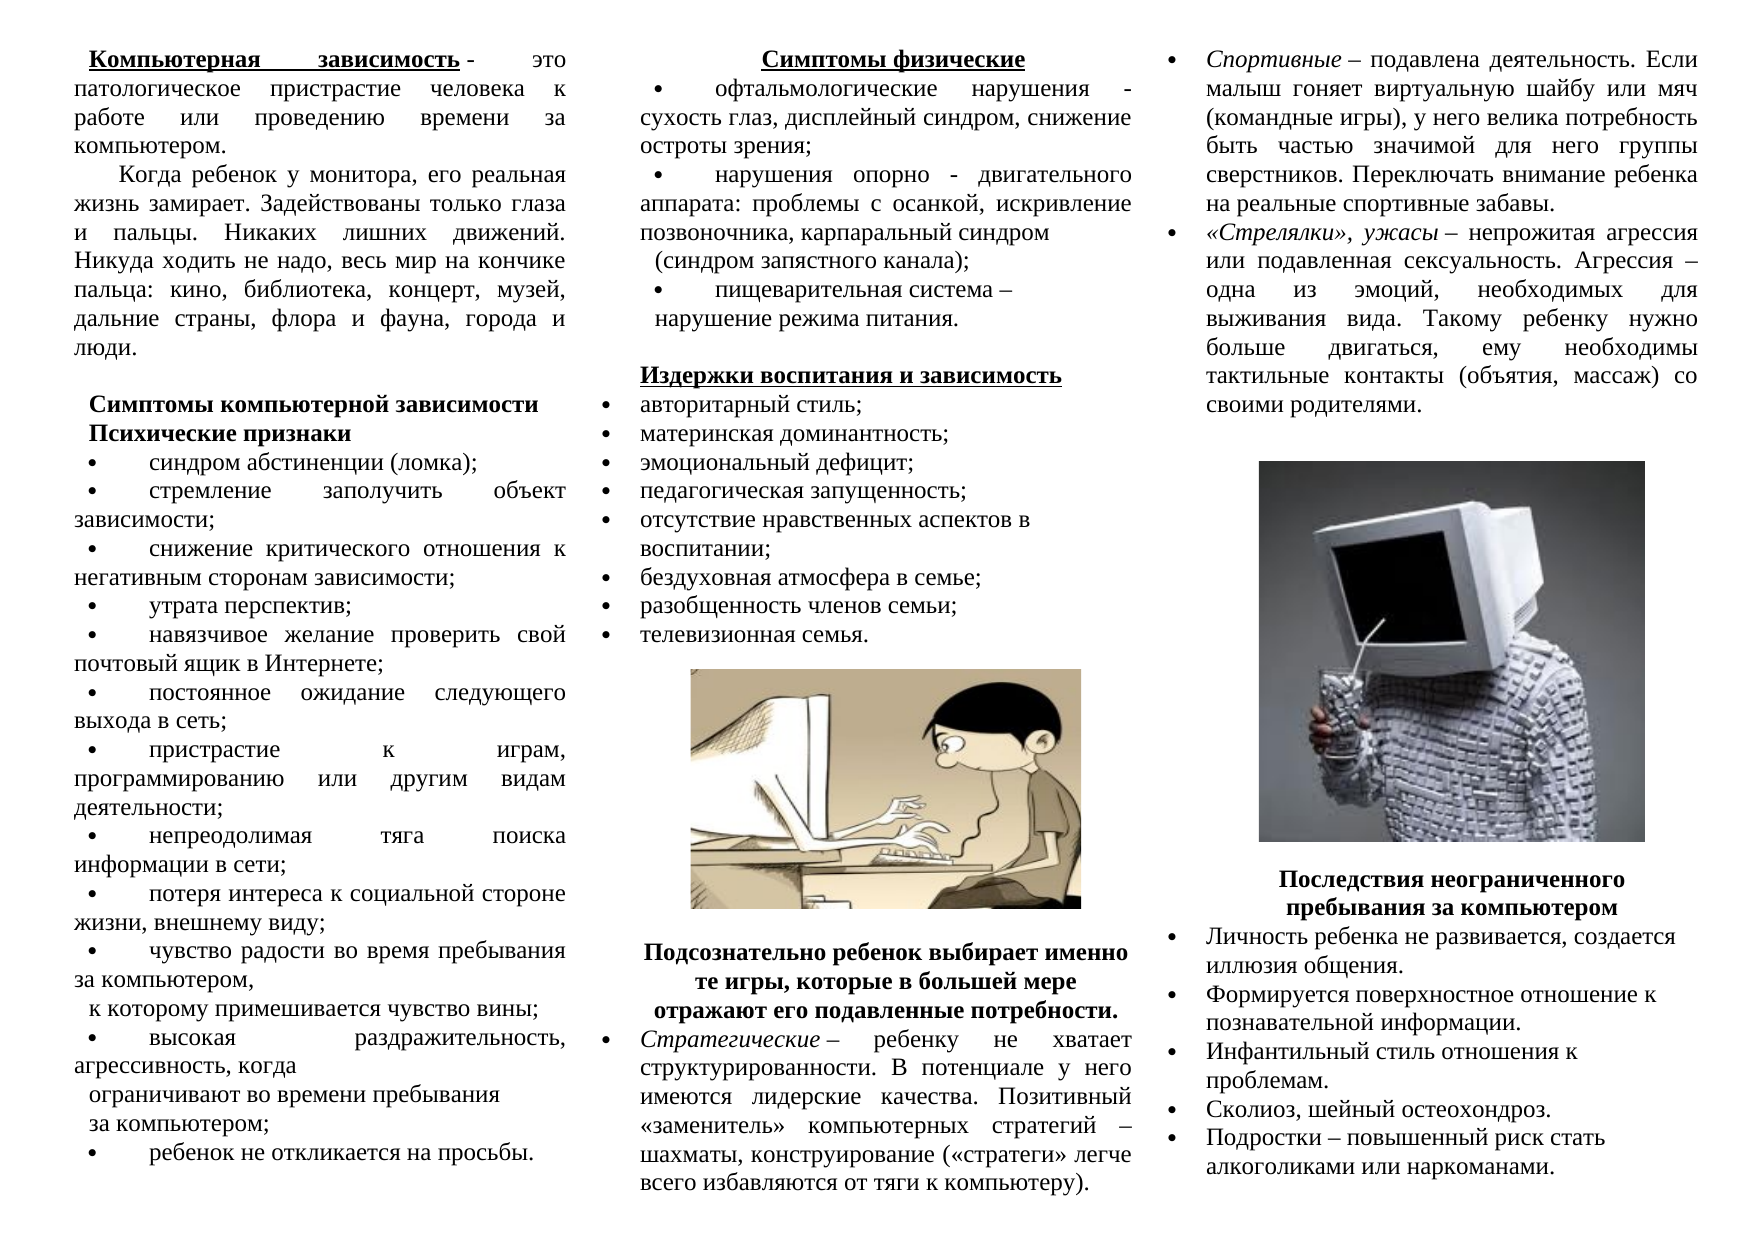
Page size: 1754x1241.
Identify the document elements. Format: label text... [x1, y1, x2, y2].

list Спортивные – подавлена деятельность. Если малыш гоняет виртуальную шайбу или мяч (командные игры), у него велика потребность быть частью значимой для него группы сверстников. Переключать внимание ребенка на реальные спортивные забавы. [1169, 44, 1698, 217]
text за компьютером; [74, 1108, 566, 1137]
list Сколиоз, шейный остеохондроз. [1169, 1094, 1698, 1122]
list материнская доминантность; [603, 418, 1132, 447]
list авторитарный стиль; [603, 389, 1132, 418]
list Формируется поверхностное отношение к познавательной информации. [1169, 979, 1698, 1036]
list отсутствие нравственных аспектов в воспитании; [603, 504, 1132, 562]
list разобщенность членов семьи; [603, 591, 1132, 619]
picture [1258, 461, 1645, 842]
text (синдром запястного канала); [640, 246, 1132, 274]
text Психические признаки [74, 418, 566, 447]
list пристрастие к играм, программированию или другим видам деятельности; [74, 734, 566, 821]
list офтальмологические нарушения - сухость глаз, дисплейный синдром, снижение остроты зрения; [640, 73, 1132, 159]
text Когда ребенок у монитора, его реальная жизнь замирает. Задействованы только глаза и пальцы. Никаких лишних движений. Никуда ходить не надо, весь мир на кончике пальца: кино, библиотека, концерт, музей, дальние страны, флора и фауна, города и люди. [74, 159, 566, 361]
list телевизионная семья. [603, 619, 1132, 648]
list навязчивое желание проверить свой почтовый ящик в Интернете; [74, 619, 566, 677]
list утрата перспектив; [74, 591, 566, 619]
list ребенок не откликается на просьбы. [74, 1137, 566, 1166]
list снижение критического отношения к негативным сторонам зависимости; [74, 533, 566, 591]
list потеря интереса к социальной стороне жизни, внешнему виду; [74, 878, 566, 936]
list эмоциональный дефицит; [603, 447, 1132, 476]
list пищеварительная система – [640, 274, 1132, 303]
list Подростки – повышенный риск стать алкоголиками или наркоманами. [1169, 1122, 1698, 1180]
list бездуховная атмосфера в семье; [603, 562, 1132, 591]
list непреодолимая тяга поиска информации в сети; [74, 821, 566, 878]
list чувство радости во время пребывания за компьютером, [74, 936, 566, 993]
picture [690, 669, 1082, 909]
text нарушение режима питания. [640, 303, 1132, 332]
text к которому примешивается чувство вины; [74, 993, 566, 1022]
list Личность ребенка не развивается, создается иллюзия общения. [1169, 921, 1698, 979]
list «Стрелялки», ужасы – непрожитая агрессия или подавленная сексуальность. Агрессия – одна из эмоций, необходимых для выживания вида. Такому ребенку нужно больше двигаться, ему необходимы тактильные контакты (объятия, массаж) со своими родителями. [1169, 217, 1698, 418]
list нарушения опорно - двигательного аппарата: проблемы с осанкой, искривление позвоночника, карпаральный синдром [640, 159, 1132, 246]
list Стратегические – ребенку не хватает структурированности. В потенциале у него имеются лидерские качества. Позитивный «заменитель» компьютерных стратегий – шахматы, конструирование («стратеги» легче всего избавляются от тяги к компьютеру). [603, 1024, 1132, 1196]
list стремление заполучить объект зависимости; [74, 476, 566, 533]
list высокая раздражительность, агрессивность, когда [74, 1022, 566, 1079]
text Симптомы компьютерной зависимости [74, 389, 566, 418]
text Симптомы физические [640, 44, 1132, 73]
text Последствия неограниченного пребывания за компьютером [1206, 864, 1698, 921]
list педагогическая запущенность; [603, 476, 1132, 504]
list Инфантильный стиль отношения к проблемам. [1169, 1036, 1698, 1094]
list постоянное ожидание следующего выхода в сеть; [74, 677, 566, 734]
list синдром абстиненции (ломка); [74, 447, 566, 476]
text Компьютерная зависимость - это патологическое пристрастие человека к работе или проведению времени за компьютером. [74, 44, 566, 159]
text Подсознательно ребенок выбирает именно те игры, которые в большей мере отражают его подавленные потребности. [640, 937, 1132, 1024]
text Издержки воспитания и зависимость [640, 361, 1132, 389]
text ограничивают во времени пребывания [74, 1079, 566, 1108]
